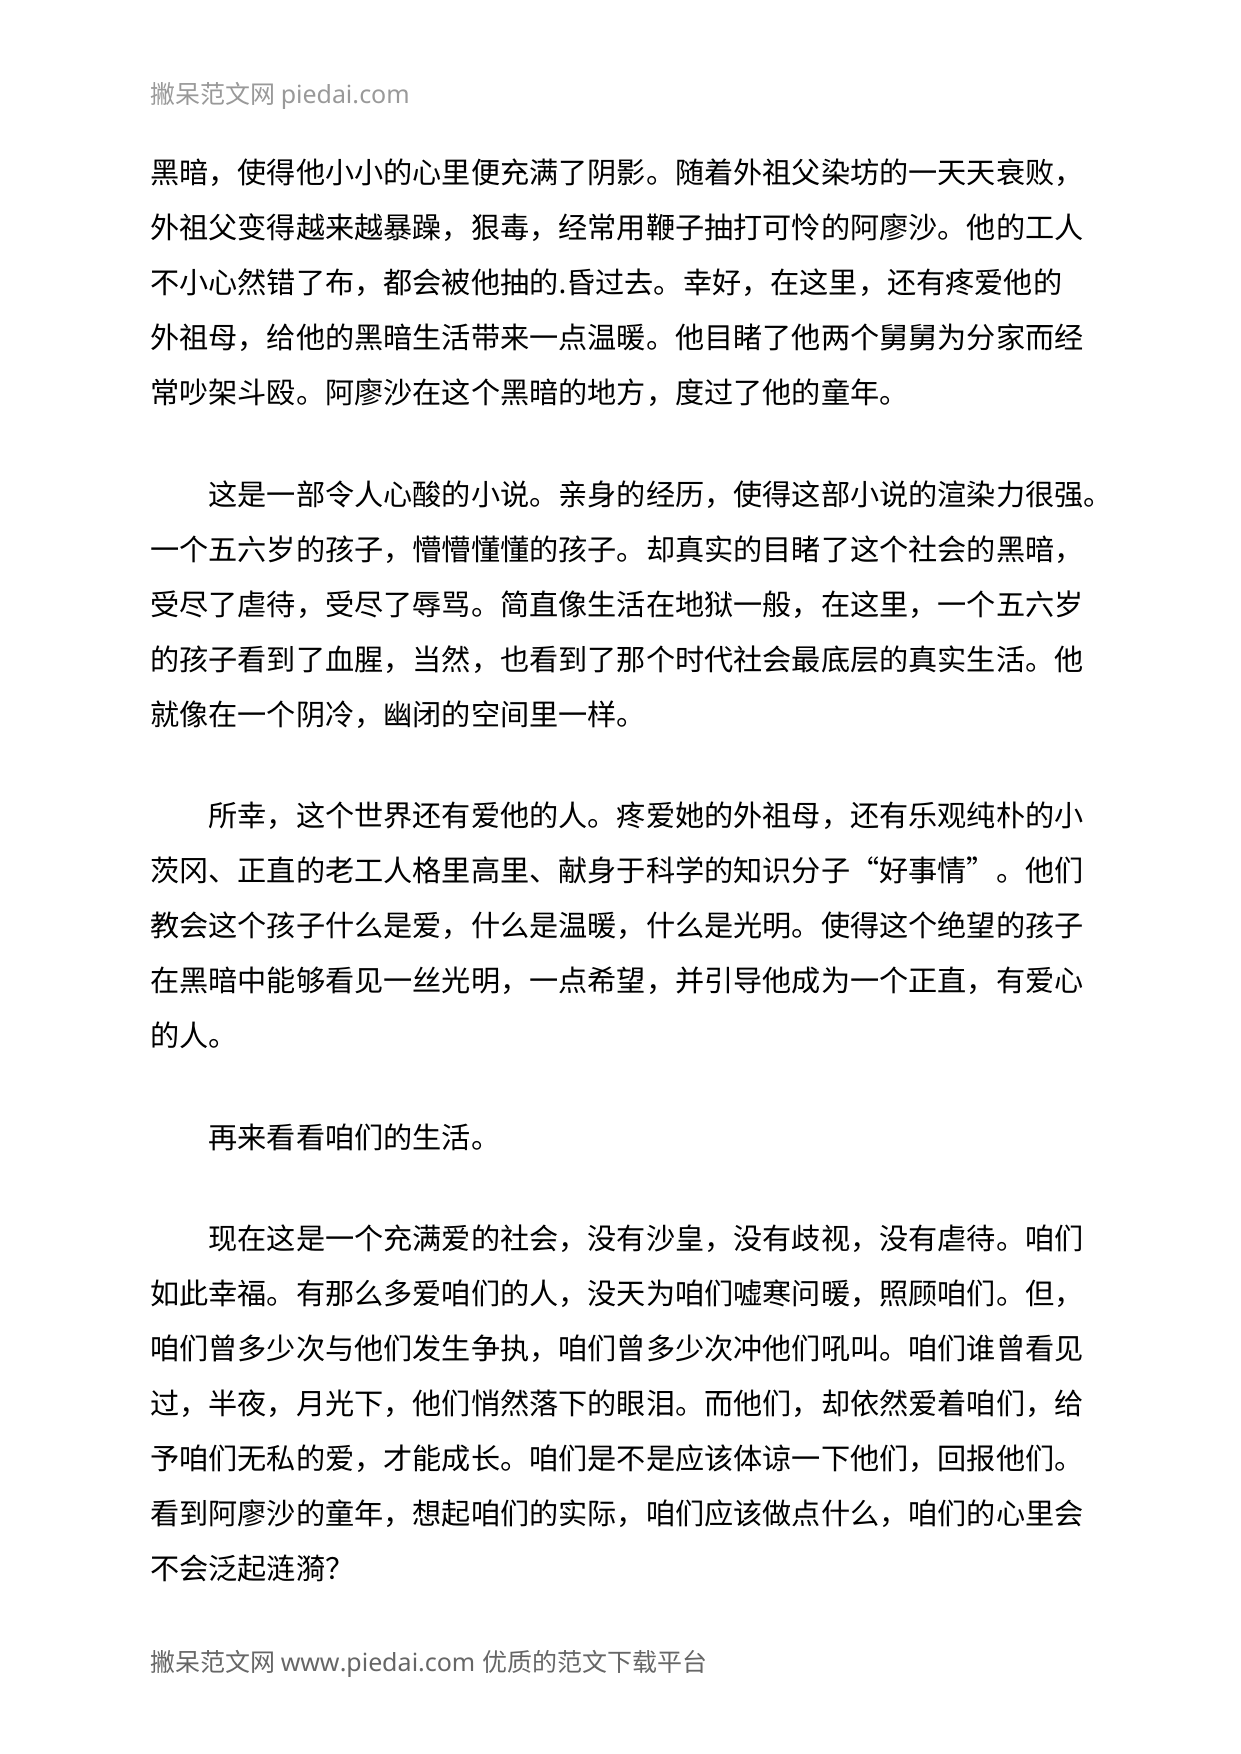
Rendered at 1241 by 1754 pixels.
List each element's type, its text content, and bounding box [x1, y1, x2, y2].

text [150, 150, 1090, 412]
text 再来看看咱们的生活。 [150, 1114, 1090, 1156]
text 现在这是一个充满爱的社会，没有沙皇，没有歧视，没有虐待。咱们如此幸福。有那么多爱咱们的人，没天为咱们嘘寒问暖，照顾咱们。但，咱们曾多少次与他们发生争执，咱们曾多少次冲他们吼叫。咱们谁曾看见过，半夜，月光下，他们悄然落下的眼泪。而他们，却依然爱着咱们，给予咱们无私的爱，才能成长。咱们是不是应该体谅一下他们，回报他们。看到阿廖沙的童年，想起咱们的实际，咱们应该做点什么，咱们的心里会不会泛起涟漪？ [150, 1216, 1090, 1588]
text 这是一部令人心酸的小说。亲身的经历，使得这部小说的渲染力很强。一个五六岁的孩子，懵懵懂懂的孩子。却真实的目睹了这个社会的黑暗，受尽了虐待，受尽了辱骂。简直像生活在地狱一般，在这里，一个五六岁的孩子看到了血腥，当然，也看到了那个时代社会最底层的真实生活。他就像在一个阴冷，幽闭的空间里一样。 [150, 471, 1090, 733]
text 所幸，这个世界还有爱他的人。疼爱她的外祖母，还有乐观纯朴的小茨冈、正直的老工人格里高里、献身于科学的知识分子“好事情”。他们教会这个孩子什么是爱，什么是温暖，什么是光明。使得这个绝望的孩子在黑暗中能够看见一丝光明，一点希望，并引导他成为一个正直，有爱心的人。 [150, 793, 1090, 1055]
